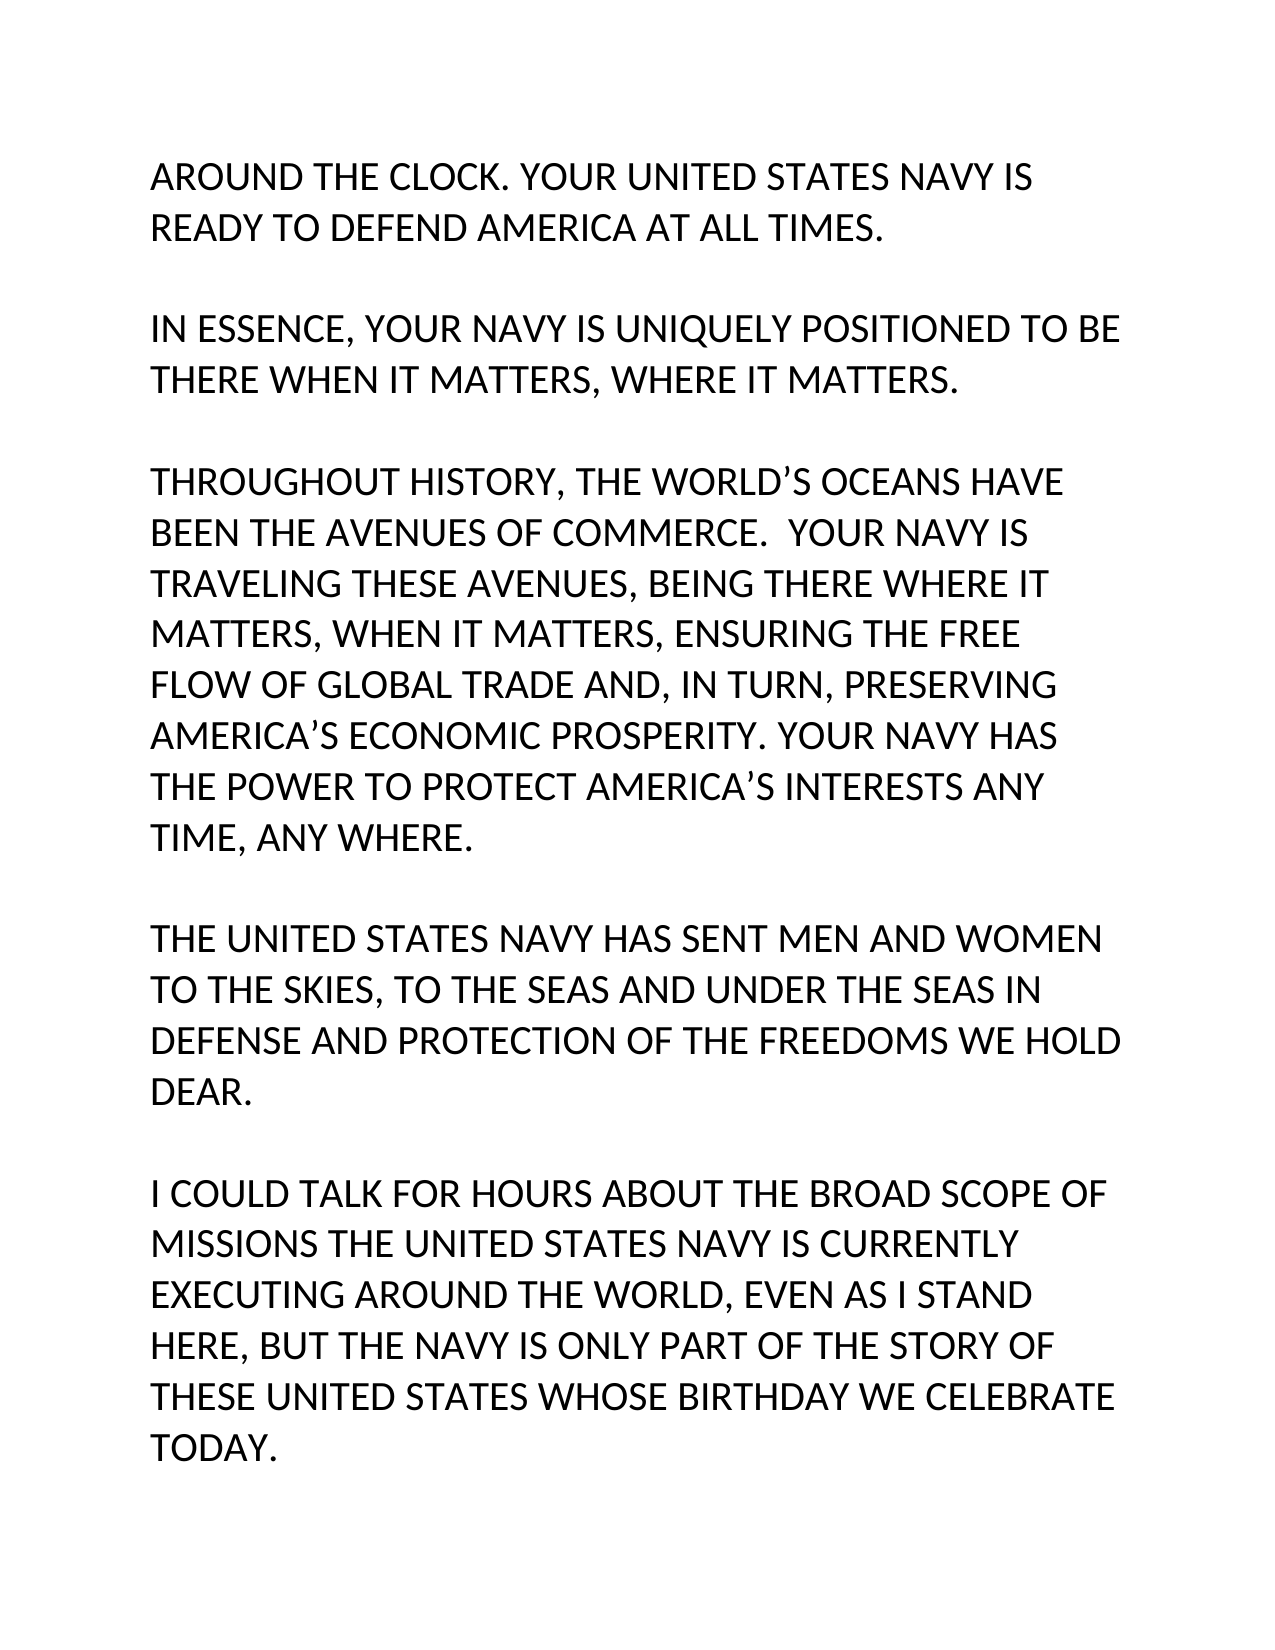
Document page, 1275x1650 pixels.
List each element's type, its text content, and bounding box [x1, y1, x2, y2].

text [150, 150, 1125, 252]
text THE UNITED STATES NAVY HAS sent men and women to the skies, to the seas and under the seaS in defense and protection of the freedoms we hold dear. [150, 912, 1125, 1116]
text IN ESSENCE, YOUR Navy is uniquely positioned to be there when it matters, WHERE IT MATTERS. [150, 302, 1125, 404]
text THROUGHOUT HISTORY, The world’s oceans have BEEN THE AVENUES OF COMMERCE. YOUR NAVY IS TRAVELING THESE AVENUES, BEING THERE WHERE IT MATTERS, WHEN IT MATTERS, ensuring the free flow of global trade and, in turn, preserving America’s economic prosperity. your Navy HAS the power to protect America’s interests any TIME, ANY WHERE. [150, 455, 1125, 862]
text I could talk for hours about the BROAD SCOPE of missions THE UNITED STATES NAVY IS currently executing around the world, even as i stand here, but THE NAVY IS only part of the story OF THESE UNITED STATES WHOSE BIRTHDAY WE CELEBRATE TODAY. [150, 1167, 1125, 1472]
